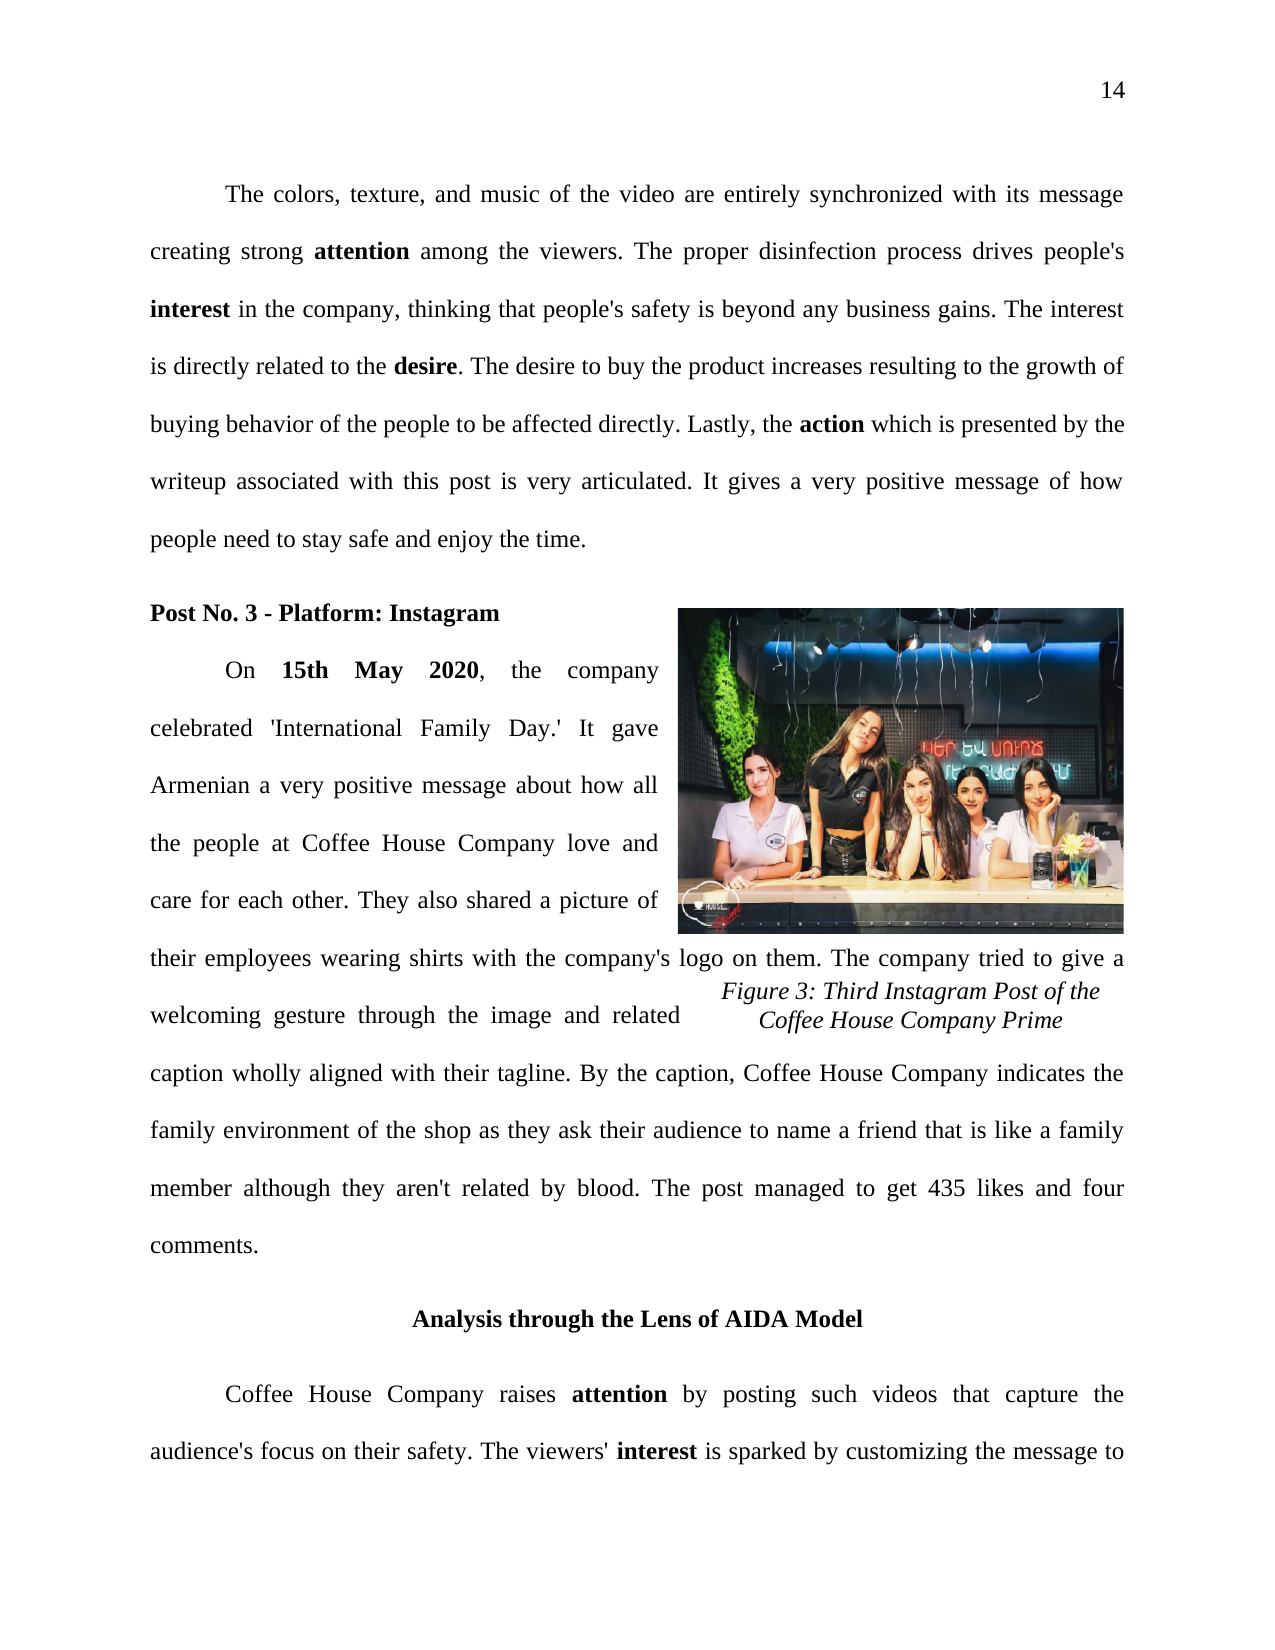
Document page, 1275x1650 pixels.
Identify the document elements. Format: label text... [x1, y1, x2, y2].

text On 15th May 2020, the company celebrated 'International Family Day.' It gave Armenian a very positive message about how all the people at Coffee House Company love and care for each other. They also shared a picture of their employees wearing shirts with the company's logo on them. The company tried to give a welcoming gesture through the image and related caption wholly aligned with their tagline. By the caption, Coffee House Company indicates the family environment of the shop as they ask their audience to name a friend that is like a family member although they aren't related by blood. The post managed to get 435 likes and four comments. [150, 655, 1125, 1259]
text Analysis through the Lens of AIDA Model [150, 1304, 1125, 1333]
text The colors, texture, and music of the video are entirely synchronized with its message creating strong attention among the viewers. The proper disinfection process drives people's interest in the company, thinking that people's safety is beyond any business gains. The interest is directly related to the desire. The desire to buy the product increases resulting to the growth of buying behavior of the people to be affected directly. Lastly, the action which is presented by the writeup associated with this post is very articulated. It gives a very positive message of how people need to stay safe and enjoy the time. [150, 179, 1125, 552]
picture [677, 608, 1124, 934]
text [150, 1379, 1125, 1465]
subtitle Post No. 3 - Platform: Instagram [150, 598, 1125, 627]
